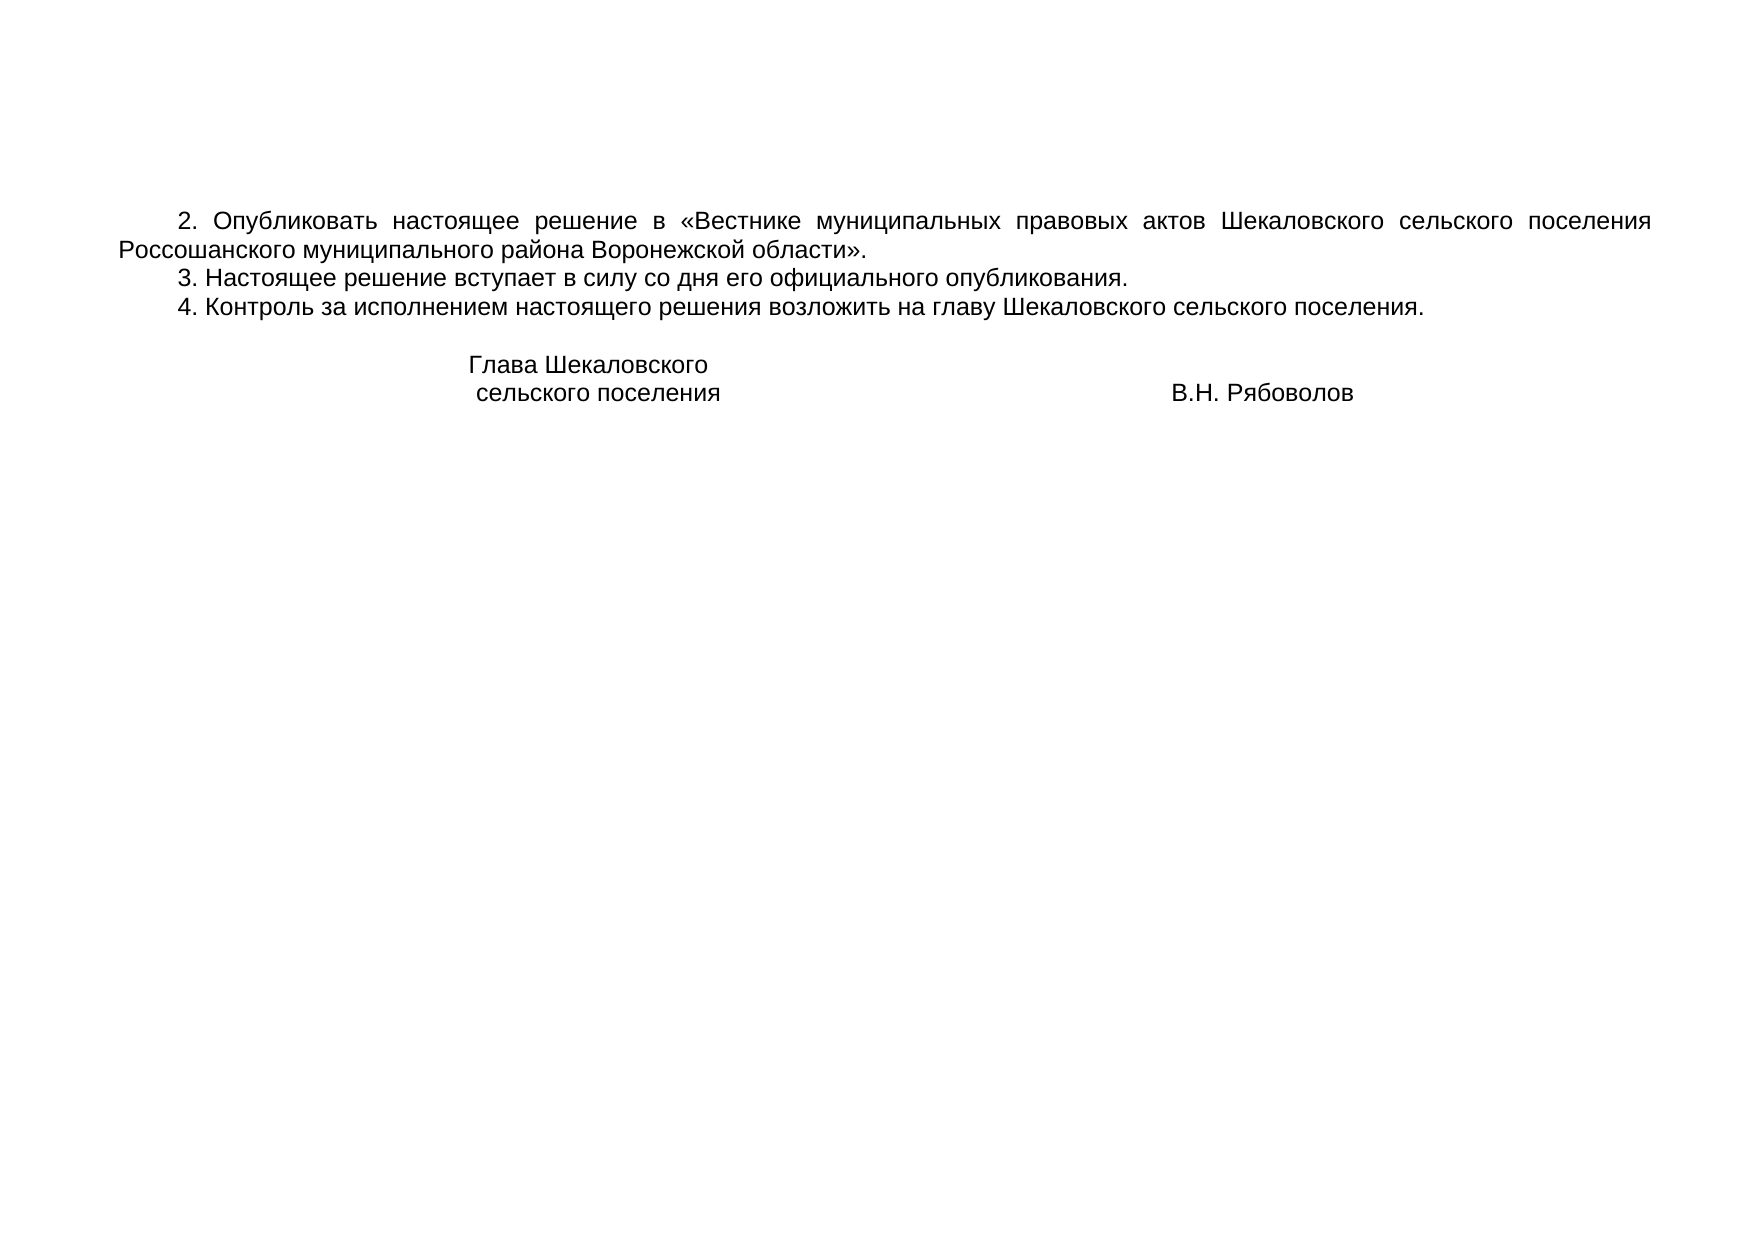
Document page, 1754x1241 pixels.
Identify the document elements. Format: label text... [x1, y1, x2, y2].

text 2. Опубликовать настоящее решение в «Вестнике муниципальных правовых актов Шекаловского сельского поселения Россошанского муниципального района Воронежской области». [118, 206, 1654, 263]
text 4. Контроль за исполнением настоящего решения возложить на главу Шекаловского сельского поселения. [118, 292, 1654, 321]
text 3. Настоящее решение вступает в силу со дня его официального опубликования. [118, 263, 1654, 292]
text сельского поселения В.Н. Рябоволов [118, 378, 1654, 407]
text Глава Шекаловского [118, 350, 1654, 378]
